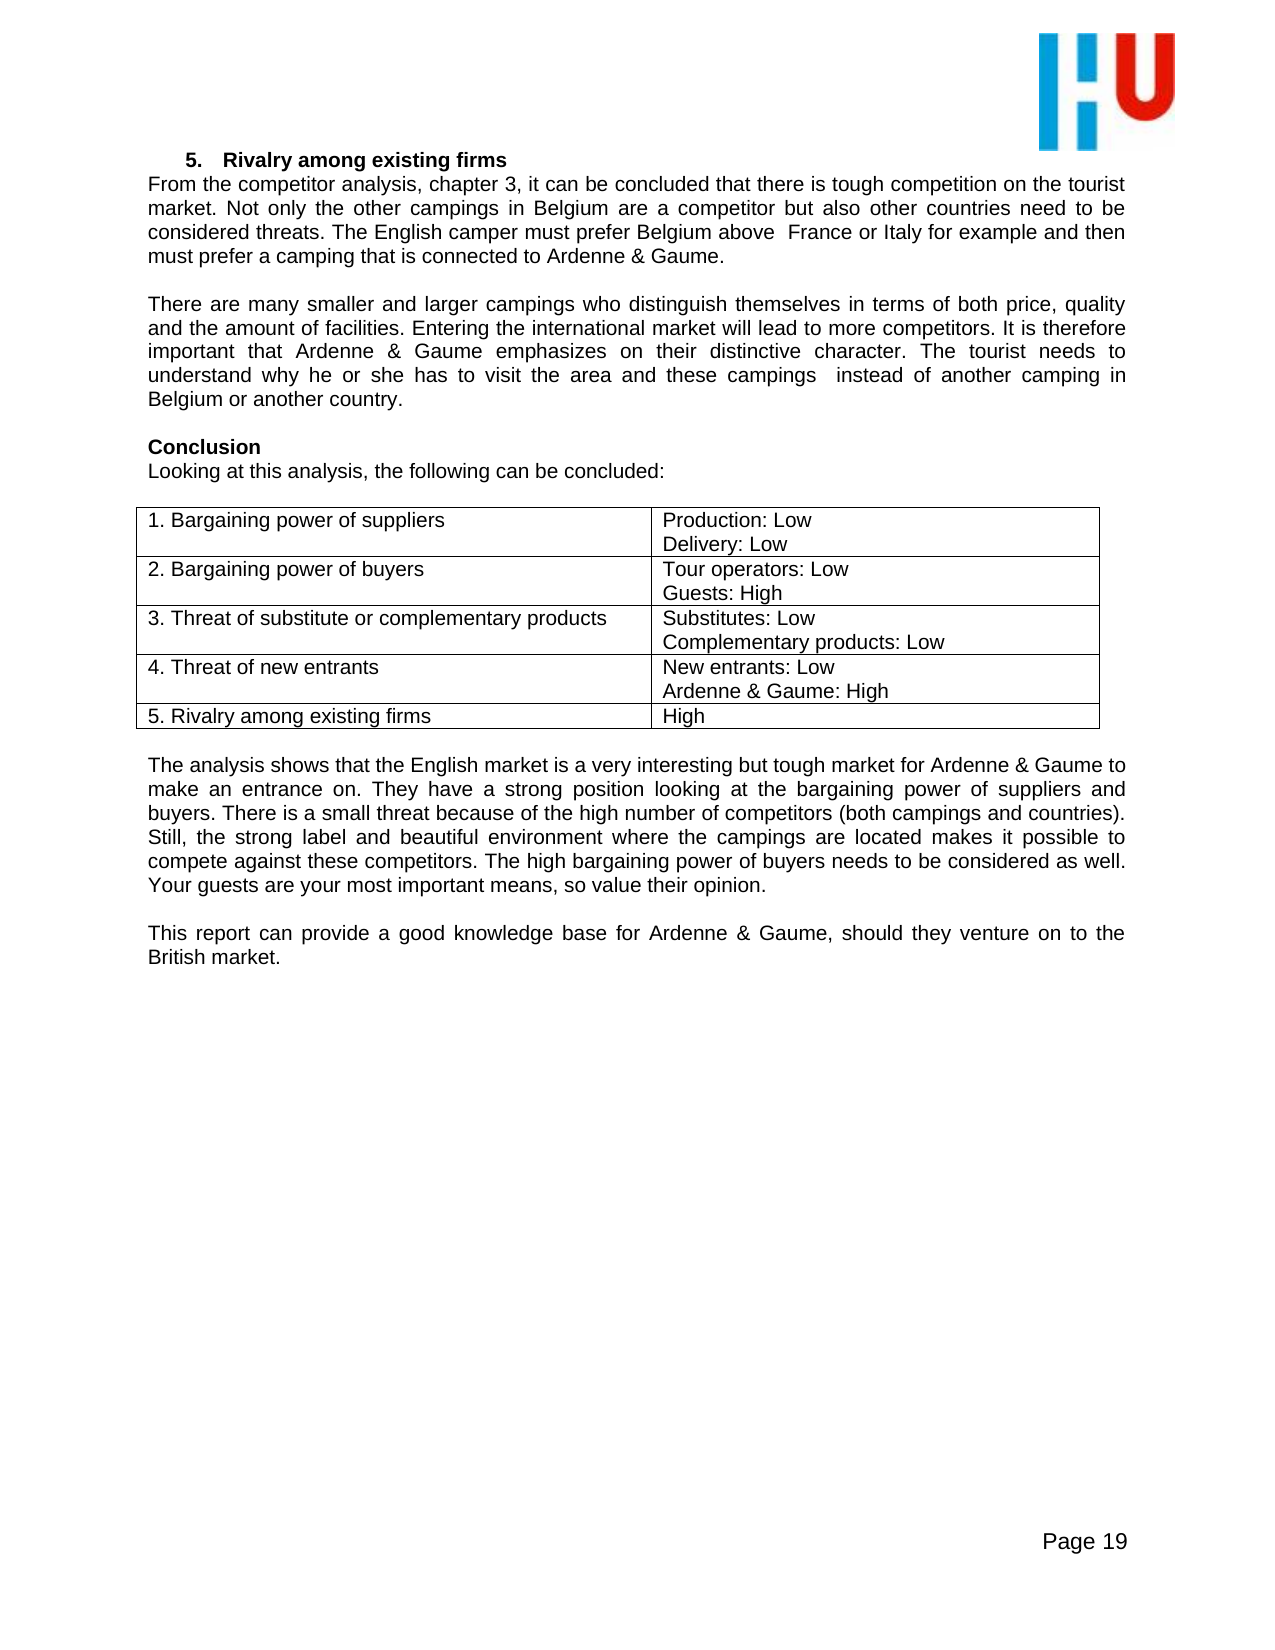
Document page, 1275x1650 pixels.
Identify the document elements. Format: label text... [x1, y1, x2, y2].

table_cell 4. Threat of new entrants [137, 655, 651, 703]
text The analysis shows that the English market is a very interesting but tough market for Ardenne & Gaume to make an entrance on. They have a strong position looking at the bargaining power of suppliers and buyers. There is a small threat because of the high number of competitors (both campings and countries). Still, the strong label and beautiful environment where the campings are located makes it possible to compete against these competitors. The high bargaining power of buyers needs to be considered as well. Your guests are your most important means, so value their opinion. [148, 753, 1127, 897]
table_cell Tour operators: Low Guests: High [652, 557, 1099, 605]
table_header 1. Bargaining power of suppliers [137, 508, 651, 556]
text There are many smaller and larger campings who distinguish themselves in terms of both price, quality and the amount of facilities. Entering the international market will lead to more competitors. It is therefore important that Ardenne & Gaume emphasizes on their distinctive character. The tourist needs to understand why he or she has to visit the area and these campings instead of another camping in Belgium or another country. [148, 291, 1127, 411]
table_cell New entrants: Low Ardenne & Gaume: High [652, 655, 1099, 703]
table_cell 3. Threat of substitute or complementary products [137, 606, 651, 654]
table_cell High [652, 704, 1099, 728]
list Rivalry among existing firms [185, 148, 1127, 172]
text Looking at this analysis, the following can be concluded: [148, 459, 1127, 483]
table_cell 2. Bargaining power of buyers [137, 557, 651, 605]
text From the competitor analysis, chapter 3, it can be concluded that there is tough competition on the tourist market. Not only the other campings in Belgium are a competitor but also other countries need to be considered threats. The English camper must prefer Belgium above France or Italy for example and then must prefer a camping that is connected to Ardenne & Gaume. [148, 172, 1127, 267]
text This report can provide a good knowledge base for Ardenne & Gaume, should they venture on to the British market. [148, 921, 1127, 968]
text Conclusion [148, 435, 1127, 459]
table_header Production: Low Delivery: Low [652, 508, 1099, 556]
picture [1039, 33, 1175, 151]
table_cell Substitutes: Low Complementary products: Low [652, 606, 1099, 654]
table_cell 5. Rivalry among existing firms [137, 704, 651, 728]
